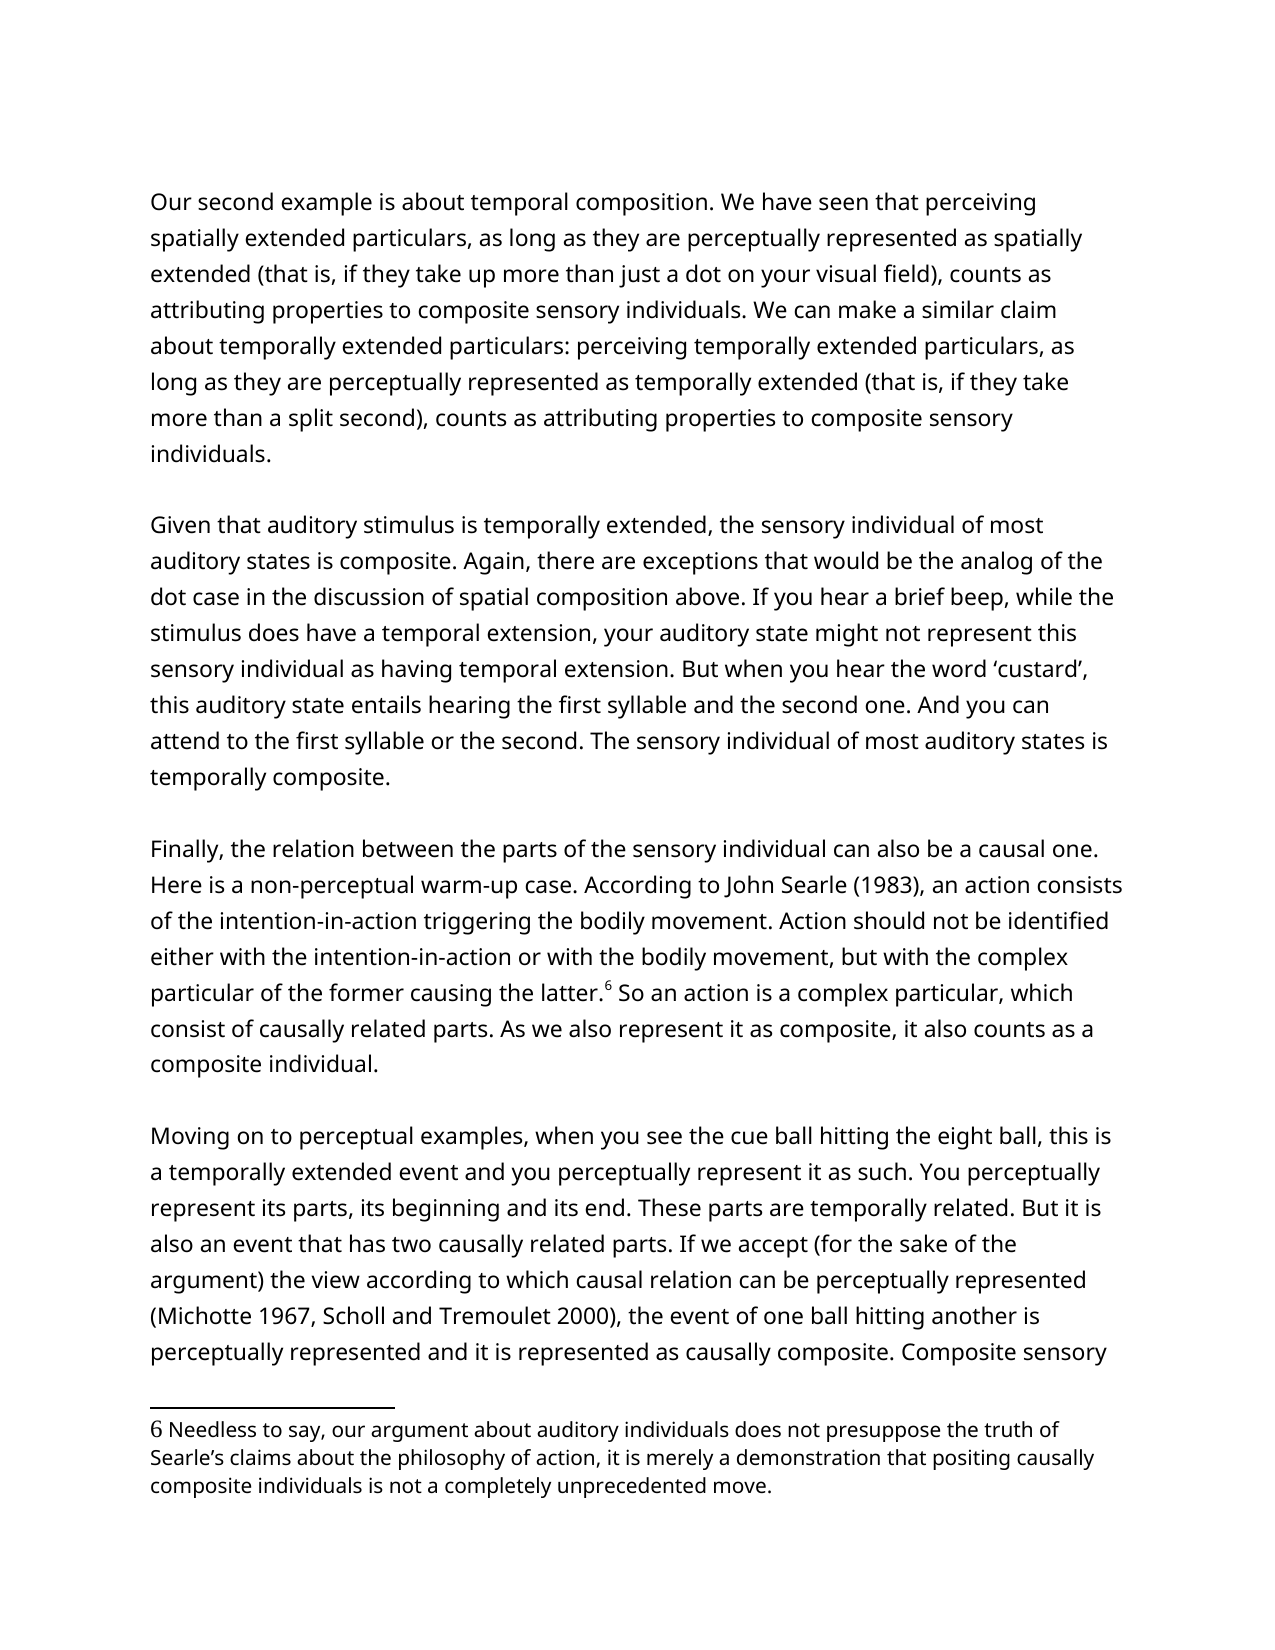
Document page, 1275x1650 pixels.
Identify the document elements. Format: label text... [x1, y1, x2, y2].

text Our second example is about temporal composition. We have seen that perceiving spatially extended particulars, as long as they are perceptually represented as spatially extended (that is, if they take up more than just a dot on your visual field), counts as attributing properties to composite sensory individuals. We can make a similar claim about temporally extended particulars: perceiving temporally extended particulars, as long as they are perceptually represented as temporally extended (that is, if they take more than a split second), counts as attributing properties to composite sensory individuals. [150, 186, 1125, 469]
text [150, 1120, 1125, 1367]
text Given that auditory stimulus is temporally extended, the sensory individual of most auditory states is composite. Again, there are exceptions that would be the analog of the dot case in the discussion of spatial composition above. If you hear a brief beep, while the stimulus does have a temporal extension, your auditory state might not represent this sensory individual as having temporal extension. But when you hear the word ‘custard’, this auditory state entails hearing the first syllable and the second one. And you can attend to the first syllable or the second. The sensory individual of most auditory states is temporally composite. [150, 509, 1125, 792]
text Finally, the relation between the parts of the sensory individual can also be a causal one. Here is a non-perceptual warm-up case. According to John Searle (1983), an action consists of the intention-in-action triggering the bodily movement. Action should not be identified either with the intention-in-action or with the bodily movement, but with the complex particular of the former causing the latter. So an action is a complex particular, which consist of causally related parts. As we also represent it as composite, it also counts as a composite individual. [150, 833, 1125, 1080]
